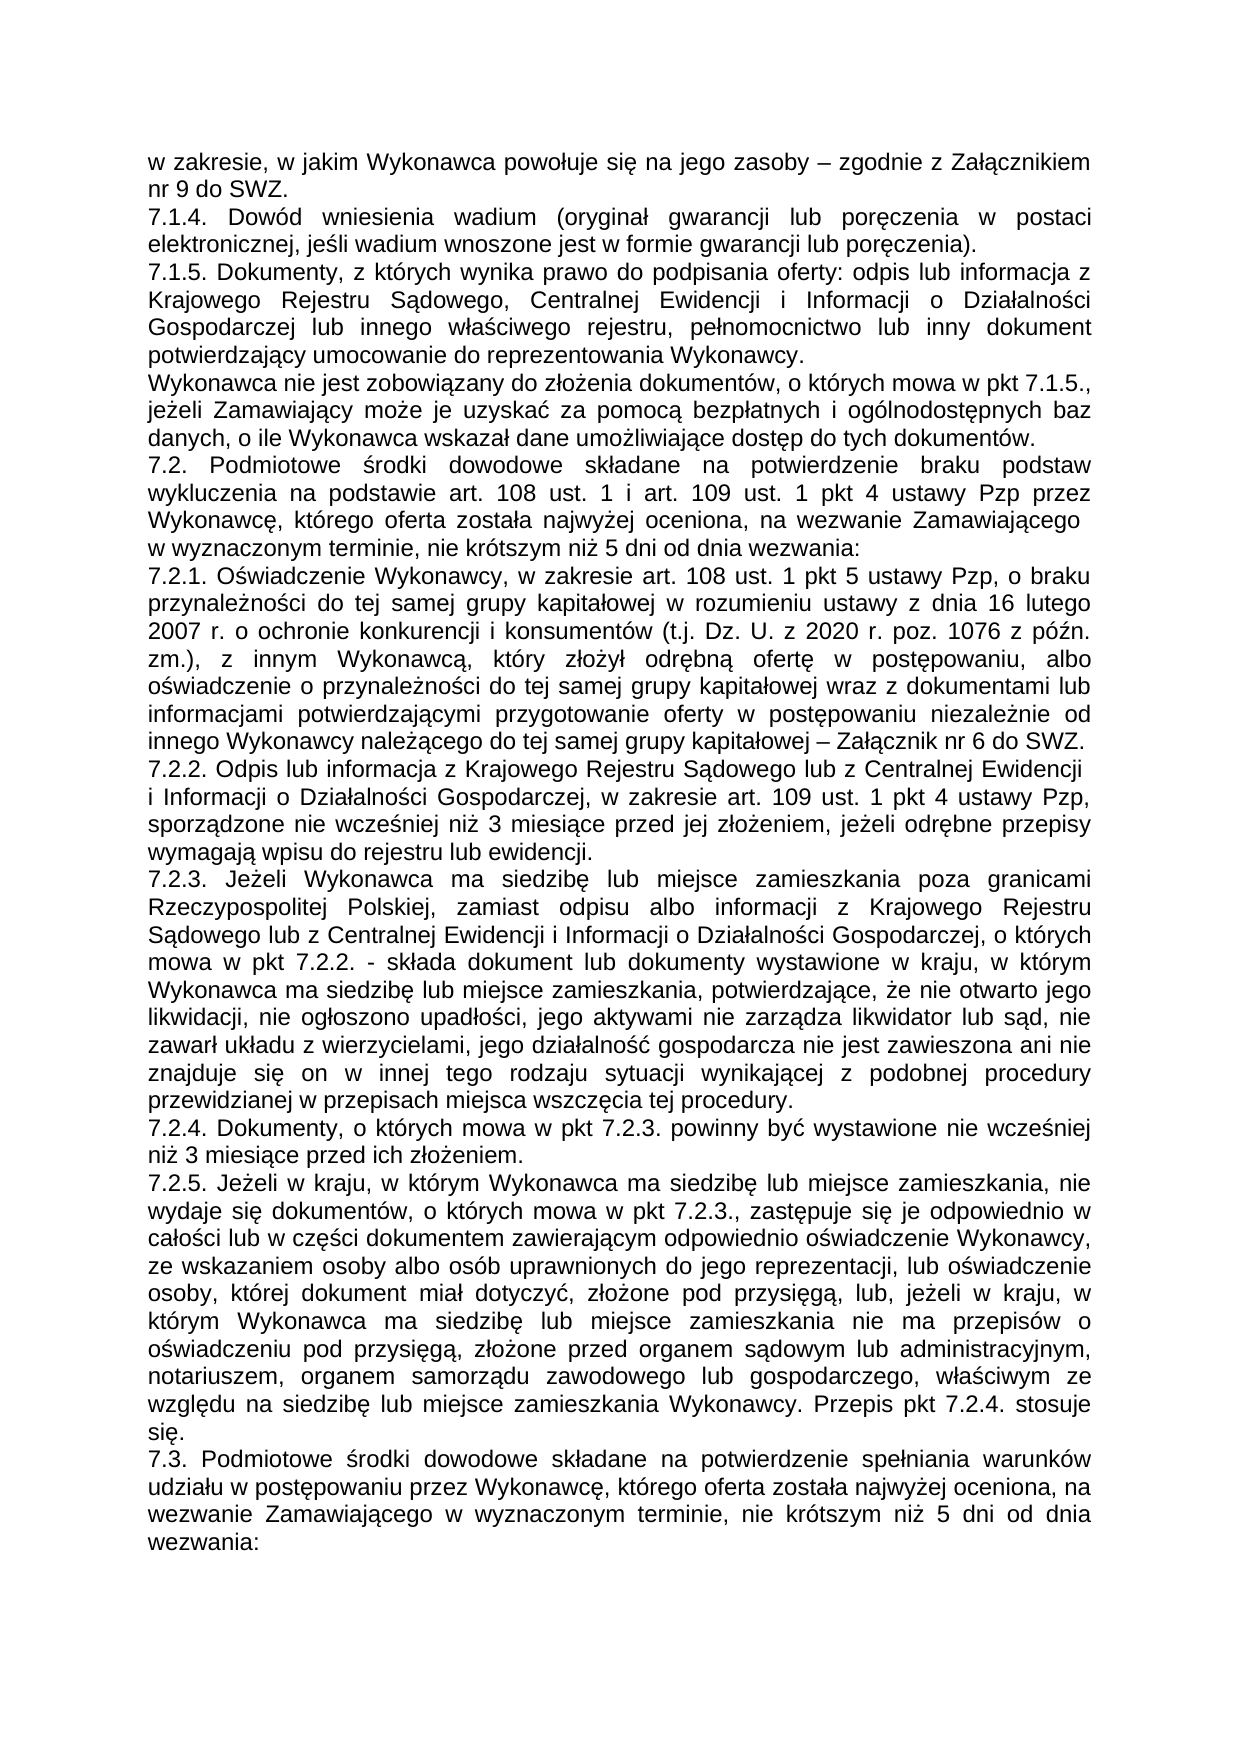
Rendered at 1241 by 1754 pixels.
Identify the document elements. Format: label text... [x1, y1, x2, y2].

text 7.2. Podmiotowe środki dowodowe składane na potwierdzenie braku podstaw wykluczenia na podstawie art. 108 ust. 1 i art. 109 ust. 1 pkt 4 ustawy Pzp przez Wykonawcę, którego oferta została najwyżej oceniona, na wezwanie Zamawiającego w wyznaczonym terminie, nie krótszym niż 5 dni od dnia wezwania: [148, 451, 1093, 562]
text 7.1.4. Dowód wniesienia wadium (oryginał gwarancji lub poręczenia w postaci elektronicznej, jeśli wadium wnoszone jest w formie gwarancji lub poręczenia). [148, 203, 1093, 258]
text 7.2.5. Jeżeli w kraju, w którym Wykonawca ma siedzibę lub miejsce zamieszkania, nie wydaje się dokumentów, o których mowa w pkt 7.2.3., zastępuje się je odpowiednio w całości lub w części dokumentem zawierającym odpowiednio oświadczenie Wykonawcy, ze wskazaniem osoby albo osób uprawnionych do jego reprezentacji, lub oświadczenie osoby, której dokument miał dotyczyć, złożone pod przysięgą, lub, jeżeli w kraju, w którym Wykonawca ma siedzibę lub miejsce zamieszkania nie ma przepisów o oświadczeniu pod przysięgą, złożone przed organem sądowym lub administracyjnym, notariuszem, organem samorządu zawodowego lub gospodarczego, właściwym ze względu na siedzibę lub miejsce zamieszkania Wykonawcy. Przepis pkt 7.2.4. stosuje się. [148, 1169, 1093, 1445]
text 7.2.4. Dokumenty, o których mowa w pkt 7.2.3. powinny być wystawione nie wcześniej niż 3 miesiące przed ich złożeniem. [148, 1114, 1093, 1169]
text 7.2.3. Jeżeli Wykonawca ma siedzibę lub miejsce zamieszkania poza granicami Rzeczypospolitej Polskiej, zamiast odpisu albo informacji z Krajowego Rejestru Sądowego lub z Centralnej Ewidencji i Informacji o Działalności Gospodarczej, o których mowa w pkt 7.2.2. - składa dokument lub dokumenty wystawione w kraju, w którym Wykonawca ma siedzibę lub miejsce zamieszkania, potwierdzające, że nie otwarto jego likwidacji, nie ogłoszono upadłości, jego aktywami nie zarządza likwidator lub sąd, nie zawarł układu z wierzycielami, jego działalność gospodarcza nie jest zawieszona ani nie znajduje się on w innej tego rodzaju sytuacji wynikającej z podobnej procedury przewidzianej w przepisach miejsca wszczęcia tej procedury. [148, 865, 1093, 1114]
text 7.3. Podmiotowe środki dowodowe składane na potwierdzenie spełniania warunków udziału w postępowaniu przez Wykonawcę, którego oferta została najwyżej oceniona, na wezwanie Zamawiającego w wyznaczonym terminie, nie krótszym niż 5 dni od dnia wezwania: [148, 1445, 1093, 1555]
text 7.2.1. Oświadczenie Wykonawcy, w zakresie art. 108 ust. 1 pkt 5 ustawy Pzp, o braku przynależności do tej samej grupy kapitałowej w rozumieniu ustawy z dnia 16 lutego 2007 r. o ochronie konkurencji i konsumentów (t.j. Dz. U. z 2020 r. poz. 1076 z późn. zm.), z innym Wykonawcą, który złożył odrębną ofertę w postępowaniu, albo oświadczenie o przynależności do tej samej grupy kapitałowej wraz z dokumentami lub informacjami potwierdzającymi przygotowanie oferty w postępowaniu niezależnie od innego Wykonawcy należącego do tej samej grupy kapitałowej – Załącznik nr 6 do SWZ. [148, 562, 1093, 755]
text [148, 148, 1093, 203]
text 7.2.2. Odpis lub informacja z Krajowego Rejestru Sądowego lub z Centralnej Ewidencji i Informacji o Działalności Gospodarczej, w zakresie art. 109 ust. 1 pkt 4 ustawy Pzp, sporządzone nie wcześniej niż 3 miesiące przed jej złożeniem, jeżeli odrębne przepisy wymagają wpisu do rejestru lub ewidencji. [148, 755, 1093, 865]
text Wykonawca nie jest zobowiązany do złożenia dokumentów, o których mowa w pkt 7.1.5., jeżeli Zamawiający może je uzyskać za pomocą bezpłatnych i ogólnodostępnych baz danych, o ile Wykonawca wskazał dane umożliwiające dostęp do tych dokumentów. [148, 368, 1093, 451]
text 7.1.5. Dokumenty, z których wynika prawo do podpisania oferty: odpis lub informacja z Krajowego Rejestru Sądowego, Centralnej Ewidencji i Informacji o Działalności Gospodarczej lub innego właściwego rejestru, pełnomocnictwo lub inny dokument potwierdzający umocowanie do reprezentowania Wykonawcy. [148, 258, 1093, 368]
